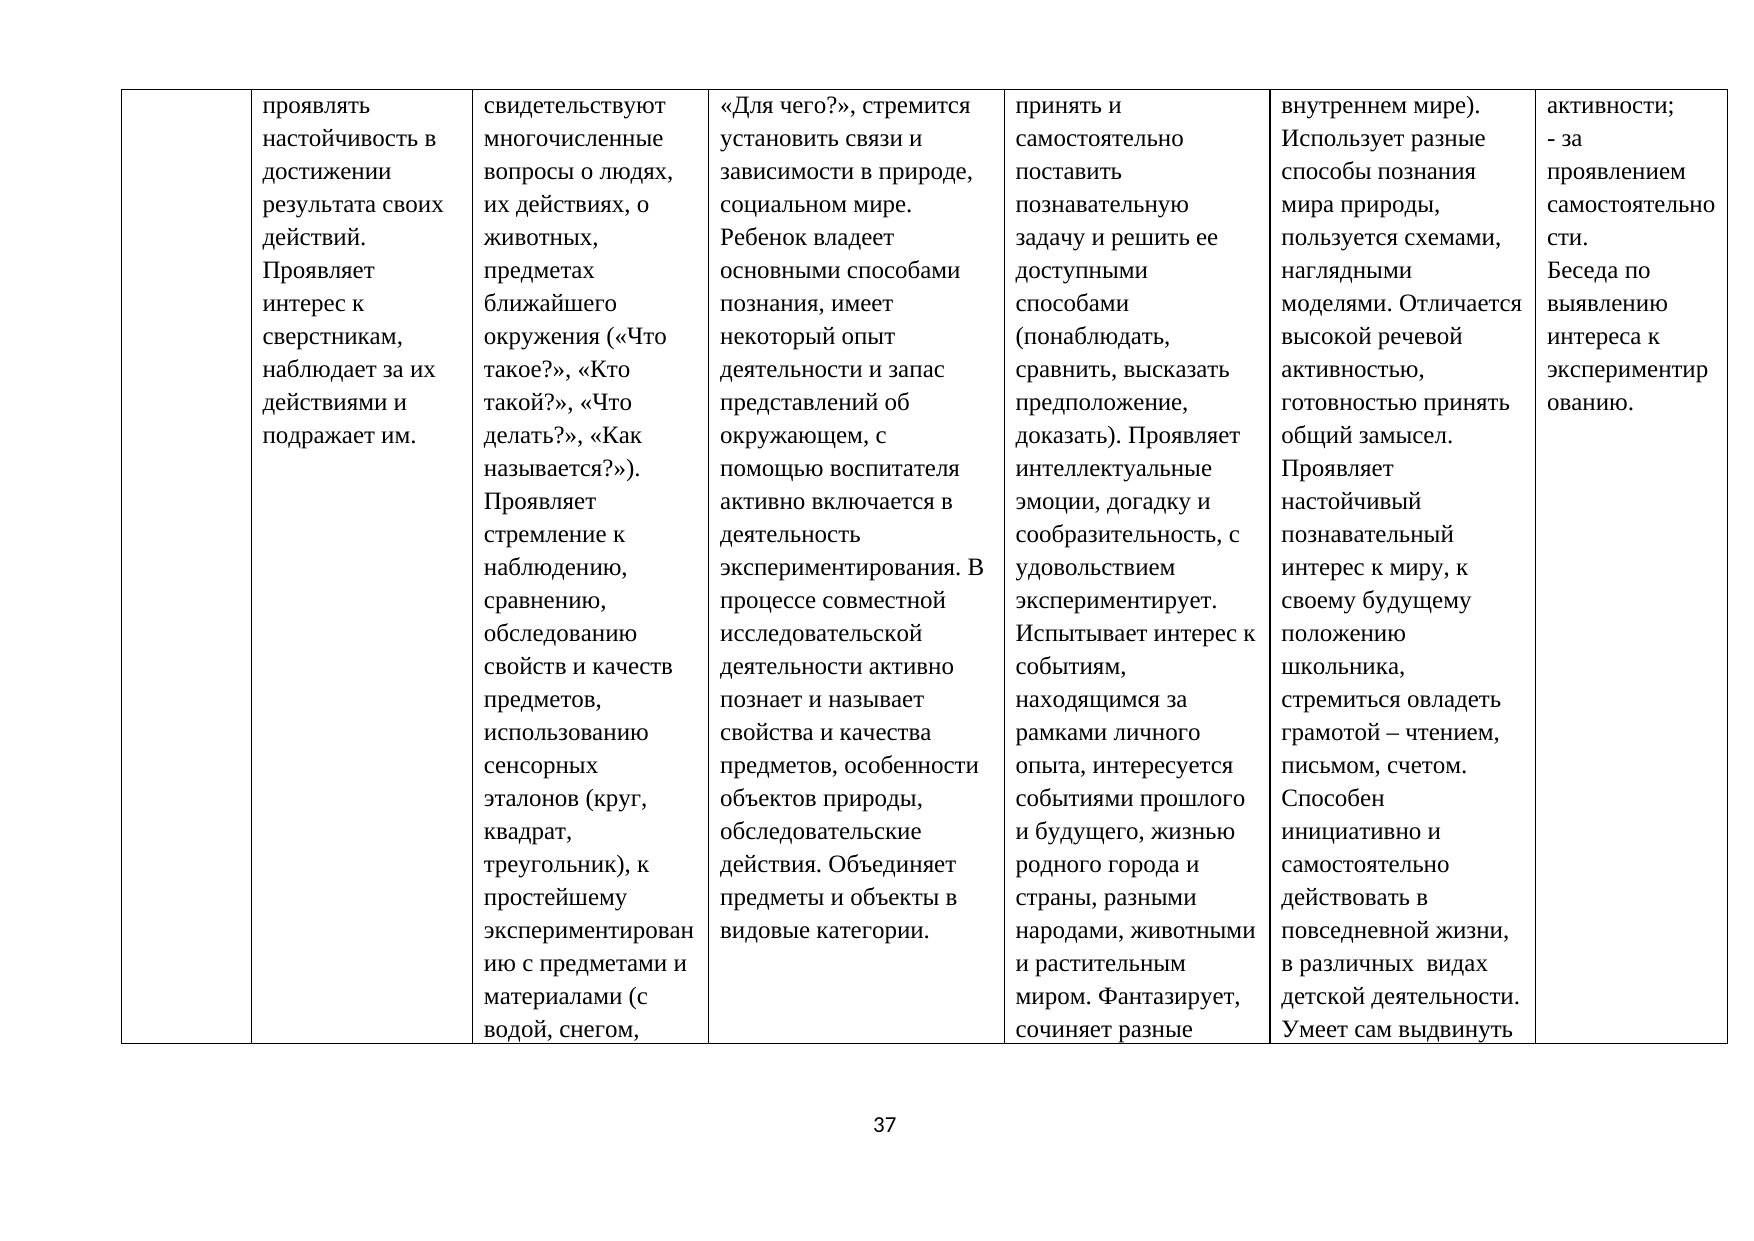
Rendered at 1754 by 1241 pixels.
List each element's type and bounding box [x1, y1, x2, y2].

table_cell [122, 90, 251, 1043]
table_cell [252, 90, 472, 1043]
table_cell [709, 90, 1004, 1043]
table_cell [1536, 90, 1727, 1043]
table_cell [473, 90, 708, 1043]
table_cell [1005, 90, 1269, 1043]
table_cell [1271, 90, 1535, 1043]
